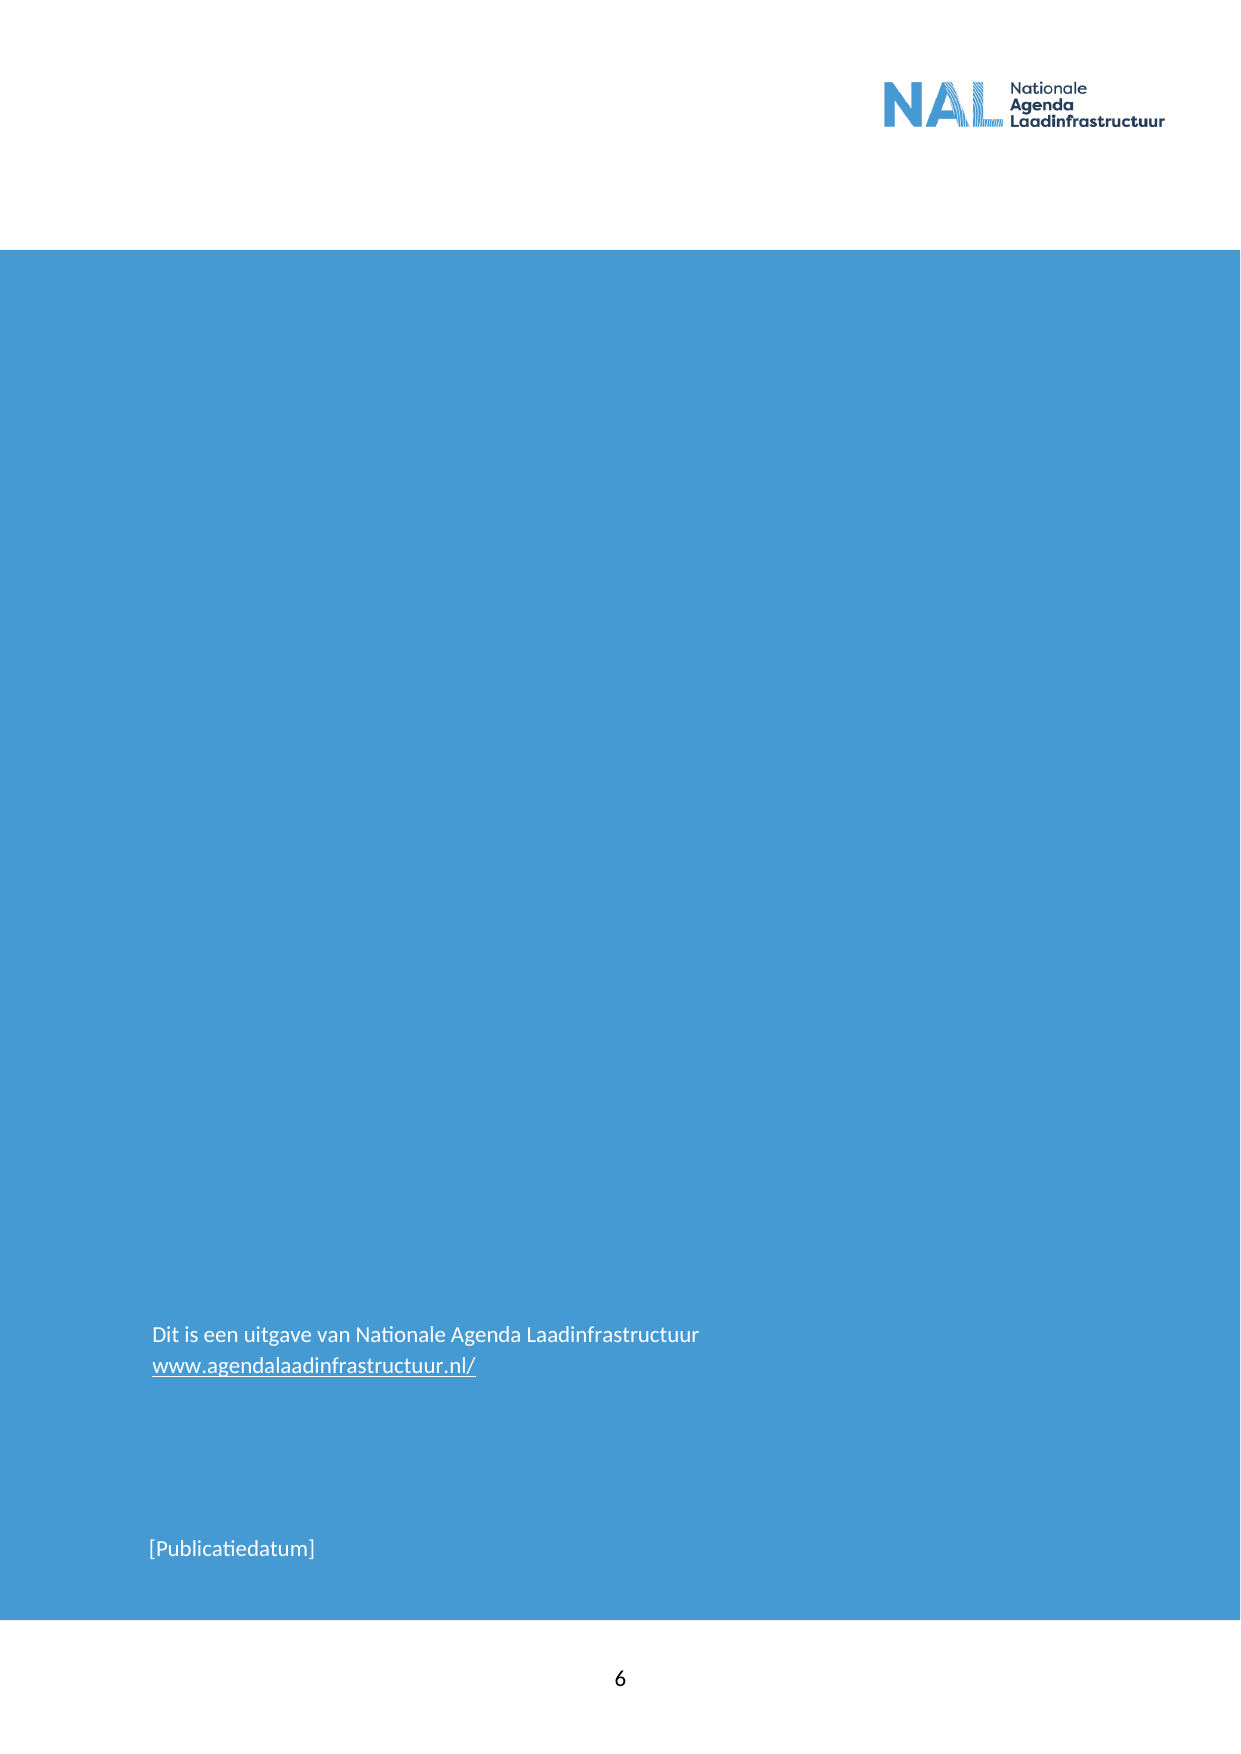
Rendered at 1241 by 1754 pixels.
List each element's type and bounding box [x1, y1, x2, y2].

picture [863, 54, 1183, 154]
